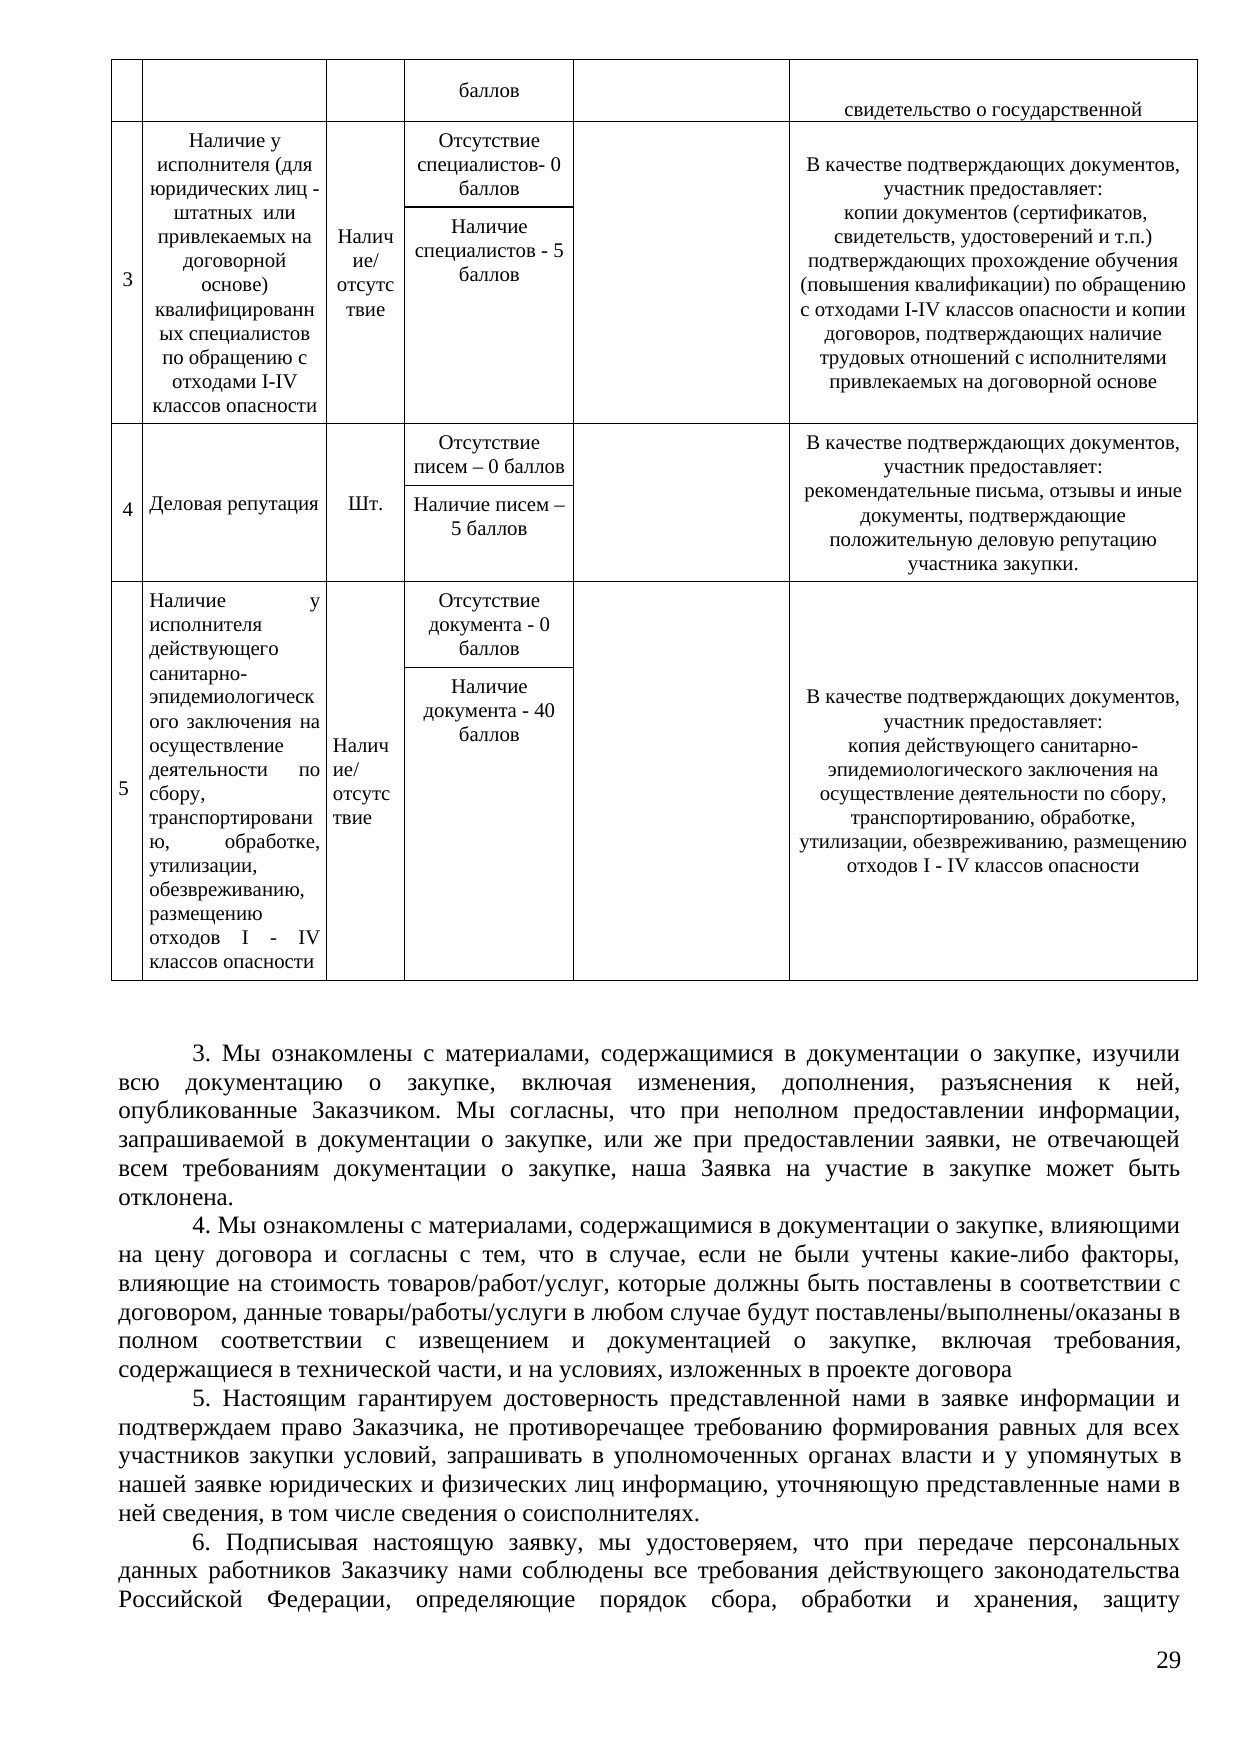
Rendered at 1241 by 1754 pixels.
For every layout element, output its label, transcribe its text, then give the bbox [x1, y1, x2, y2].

table_cell Наличие/отсутствие [327, 122, 404, 423]
table_cell Наличие специалистов - 5 баллов [405, 208, 573, 423]
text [118, 1527, 1181, 1613]
table_cell Наличие/отсутствие [327, 582, 404, 979]
table_cell Отсутствие документа - 0 баллов [405, 582, 573, 667]
table_cell [574, 122, 789, 423]
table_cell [405, 60, 573, 121]
table_cell В качестве подтверждающих документов, участник предоставляет: копия действующего санитарно-эпидемиологического заключения на осуществление деятельности по сбору, транспортированию, обработке, утилизации, обезвреживанию, размещению отходов I - IV классов опасности [790, 582, 1197, 979]
table_cell [574, 424, 789, 581]
table_cell 4 [112, 424, 142, 581]
table_cell Наличие у исполнителя действующего санитарно-эпидемиологического заключения на осуществление деятельности по сбору, транспортированию, обработке, утилизации, обезвреживанию, размещению отходов I - IV классов опасности [143, 582, 326, 979]
table_cell 3 [112, 122, 142, 423]
text 5. Настоящим гарантируем достоверность представленной нами в заявке информации и подтверждаем право Заказчика, не противоречащее требованию формирования равных для всех участников закупки условий, запрашивать в уполномоченных органах власти и у упомянутых в нашей заявке юридических и физических лиц информацию, уточняющую представленные нами в ней сведения, в том числе сведения о соисполнителях. [118, 1383, 1181, 1527]
table_cell Деловая репутация [143, 424, 326, 581]
table_cell Отсутствие писем – 0 баллов [405, 424, 573, 485]
table_cell Отсутствие специалистов- 0 баллов [405, 122, 573, 206]
table_cell Наличие у исполнителя (для юридических лиц - штатных или привлекаемых на договорной основе) квалифицированных специалистов по обращению с отходами I-IV классов опасности [143, 122, 326, 423]
text 4. Мы ознакомлены с материалами, содержащимися в документации о закупке, влияющими на цену договора и согласны с тем, что в случае, если не были учтены какие-либо факторы, влияющие на стоимость товаров/работ/услуг, которые должны быть поставлены в соответствии с договором, данные товары/работы/услуги в любом случае будут поставлены/выполнены/оказаны в полном соответствии с извещением и документацией о закупке, включая требования, содержащиеся в технической части, и на условиях, изложенных в проекте договора [118, 1211, 1181, 1383]
table_cell Шт. [327, 424, 404, 581]
table_cell [574, 582, 789, 979]
table_cell 5 [112, 582, 142, 979]
table_cell Наличие документа - 40 баллов [405, 668, 573, 979]
table_cell В качестве подтверждающих документов, участник предоставляет: рекомендательные письма, отзывы и иные документы, подтверждающие положительную деловую репутацию участника закупки. [790, 424, 1197, 581]
table_cell В качестве подтверждающих документов, участник предоставляет: копии документов (сертификатов, свидетельств, удостоверений и т.п.) подтверждающих прохождение обучения (повышения квалификации) по обращению с отходами I-IV классов опасности и копии договоров, подтверждающих наличие трудовых отношений с исполнителями привлекаемых на договорной основе [790, 122, 1197, 423]
text 3. Мы ознакомлены с материалами, содержащимися в документации о закупке, изучили всю документацию о закупке, включая изменения, дополнения, разъяснения к ней, опубликованные Заказчиком. Мы согласны, что при неполном предоставлении информации, запрашиваемой в документации о закупке, или же при предоставлении заявки, не отвечающей всем требованиям документации о закупке, наша Заявка на участие в закупке может быть отклонена. [118, 1038, 1181, 1211]
table_cell Наличие писем – 5 баллов [405, 486, 573, 581]
